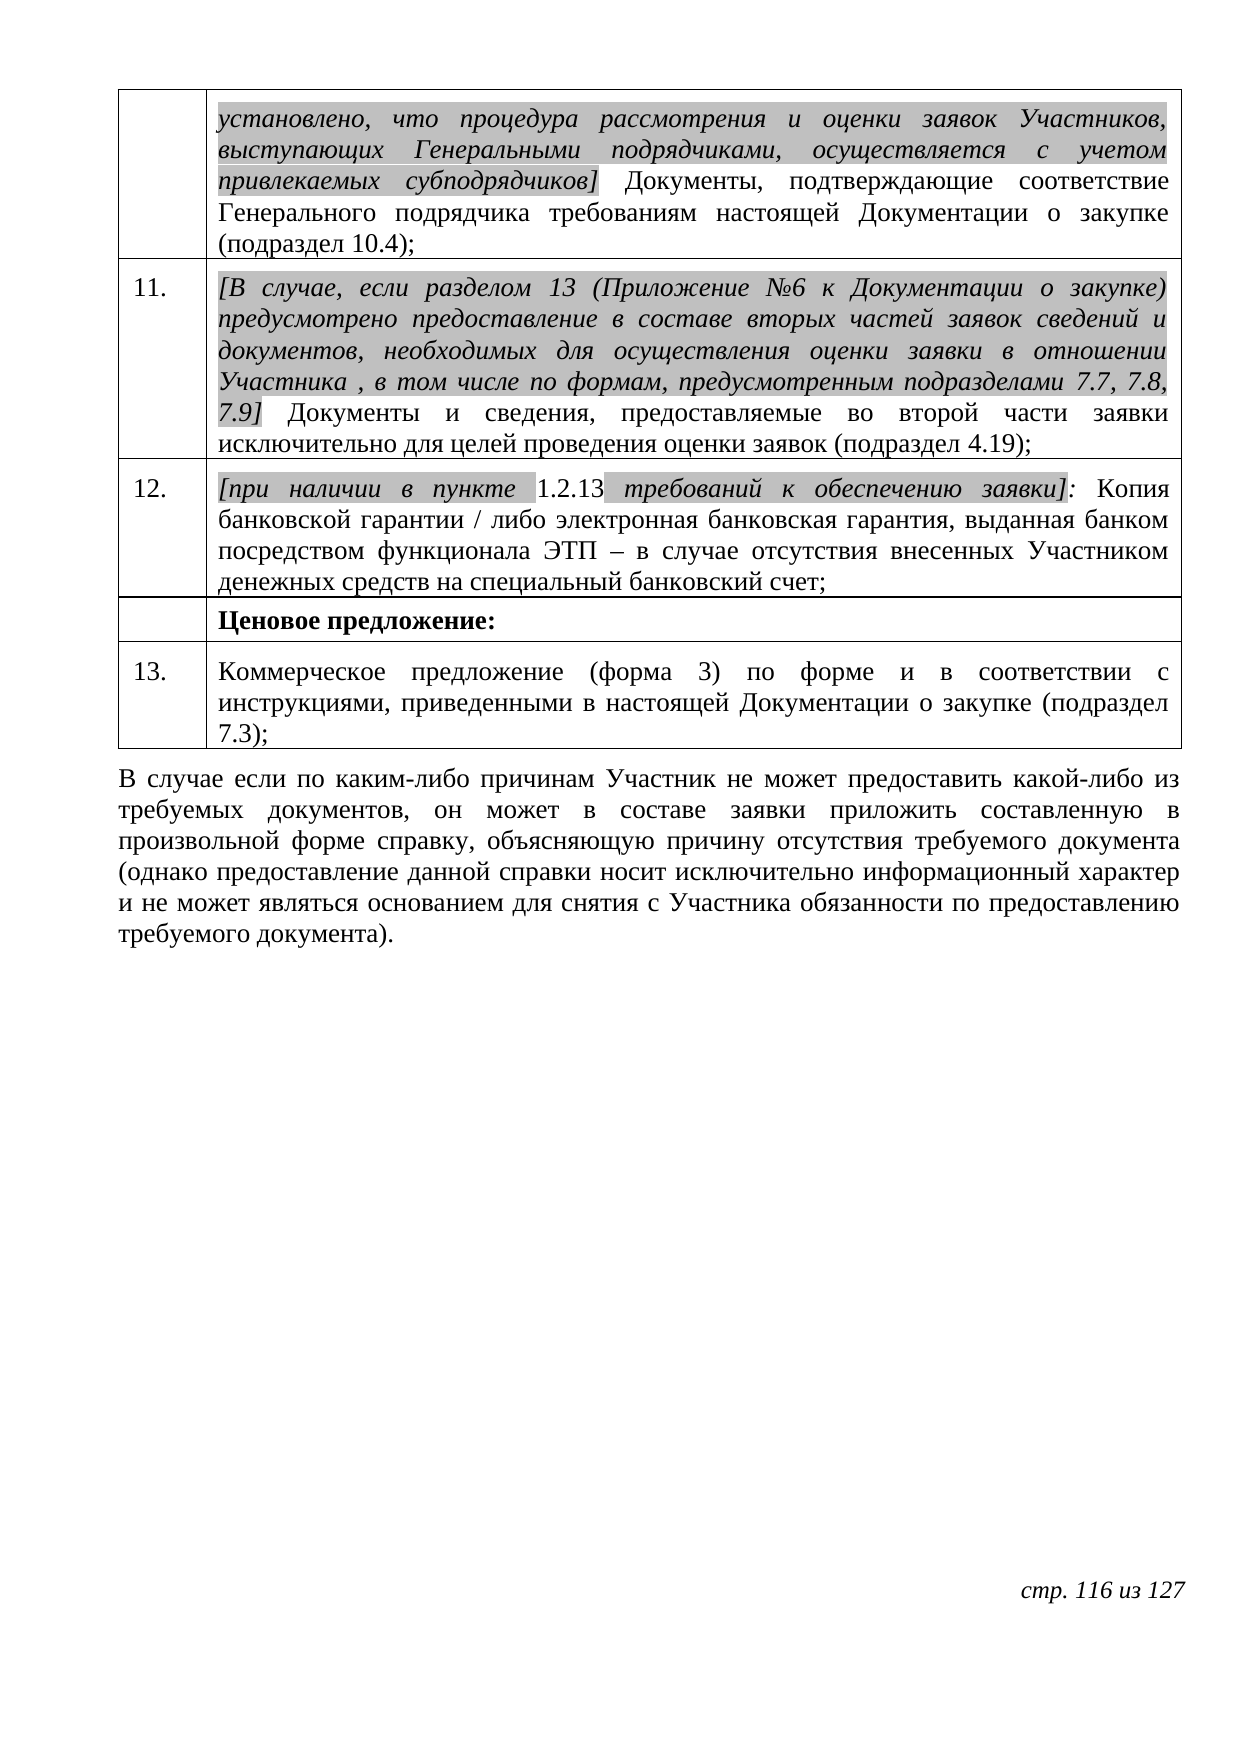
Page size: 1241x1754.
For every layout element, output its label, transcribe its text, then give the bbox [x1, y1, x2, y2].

list В случае если по каким-либо причинам Участник не может предоставить какой-либо из требуемых документов, он может в составе заявки приложить составленную в произвольной форме справку, объясняющую причину отсутствия требуемого документа (однако предоставление данной справки носит исключительно информационный характер и не может являться основанием для снятия с Участника обязанности по предоставлению требуемого документа). [118, 762, 1181, 948]
table_cell [В случае, если разделом 13 (Приложение №6 к Документации о закупке) предусмотрено предоставление в составе вторых частей заявок сведений и документов, необходимых для осуществления оценки заявки в отношении Участника , в том числе по формам, предусмотренным подразделами 7.7, 7.8, 7.9] Документы и сведения, предоставляемые во второй части заявки исключительно для целей проведения оценки заявок (подраздел 4.19); [207, 259, 1181, 458]
table_cell [119, 90, 206, 258]
table_cell [119, 259, 206, 458]
table_cell [119, 598, 206, 641]
table_cell [119, 642, 206, 748]
table_cell [при наличии в пункте 1.2.13 требований к обеспечению заявки]: Копия банковской гарантии / либо электронная банковская гарантия, выданная банком посредством функционала ЭТП – в случае отсутствия внесенных Участником денежных средств на специальный банковский счет; [207, 459, 1181, 596]
table_cell [119, 459, 206, 596]
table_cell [207, 90, 1181, 258]
table_cell Ценовое предложение: [207, 598, 1181, 641]
table_cell Коммерческое предложение (форма 3) по форме и в соответствии с инструкциями, приведенными в настоящей Документации о закупке (подраздел 7.3); [207, 642, 1181, 748]
